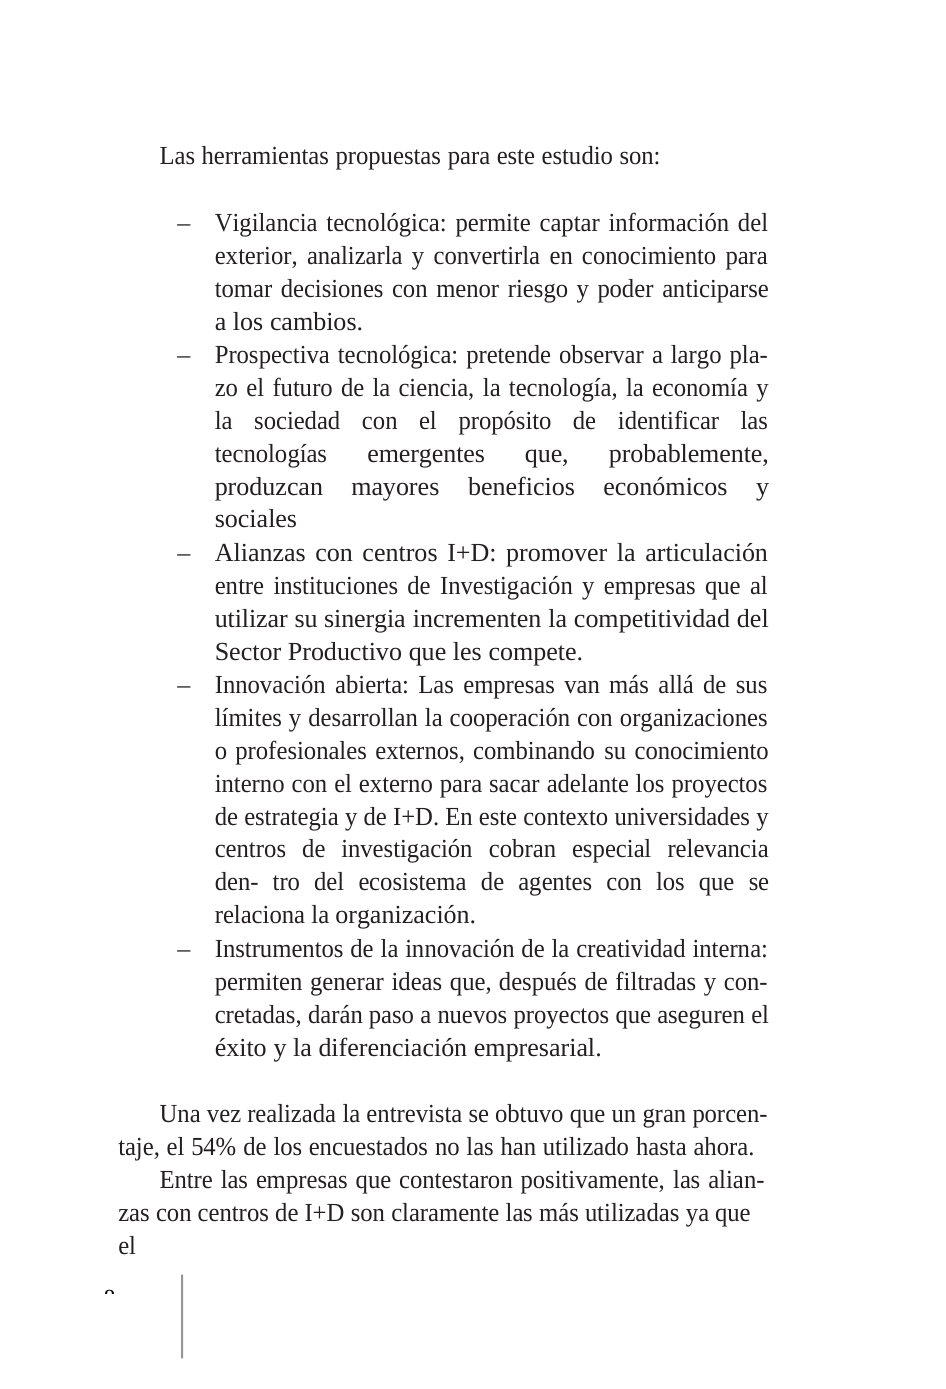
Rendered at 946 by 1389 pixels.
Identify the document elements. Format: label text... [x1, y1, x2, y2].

list Prospectiva tecnológica: pretende observar a largo pla- zo el futuro de la ciencia, la tecnología, la economía y la sociedad con el propósito de identificar las tecnologías emergentes que, probablemente, produzcan mayores beneficios económicos y sociales [177, 339, 769, 533]
text Una vez realizada la entrevista se obtuvo que un gran porcen- taje, el 54% de los encuestados no las han utilizado hasta ahora. [118, 1098, 769, 1161]
list Vigilancia tecnológica: permite captar información del exterior, analizarla y convertirla en conocimiento para tomar decisiones con menor riesgo y poder anticiparse a los cambios. [177, 207, 769, 336]
list Alianzas con centros I+D: promover la articulación entre instituciones de Investigación y empresas que al utilizar su sinergia incrementen la competitividad del Sector Productivo que les compete. [177, 537, 769, 666]
list Instrumentos de la innovación de la creatividad interna: permiten generar ideas que, después de filtradas y con- cretadas, darán paso a nuevos proyectos que aseguren el éxito y la diferenciación empresarial. [177, 933, 769, 1062]
text Entre las empresas que contestaron positivamente, las alian- zas con centros de I+D son claramente las más utilizadas ya que el [118, 1164, 769, 1260]
text Las herramientas propuestas para este estudio son: [159, 140, 814, 170]
list Innovación abierta: Las empresas van más allá de sus límites y desarrollan la cooperación con organizaciones o profesionales externos, combinando su conocimiento interno con el externo para sacar adelante los proyectos de estrategia y de I+D. En este contexto universidades y centros de investigación cobran especial relevancia den- tro del ecosistema de agentes con los que se relaciona la organización. [177, 669, 769, 929]
